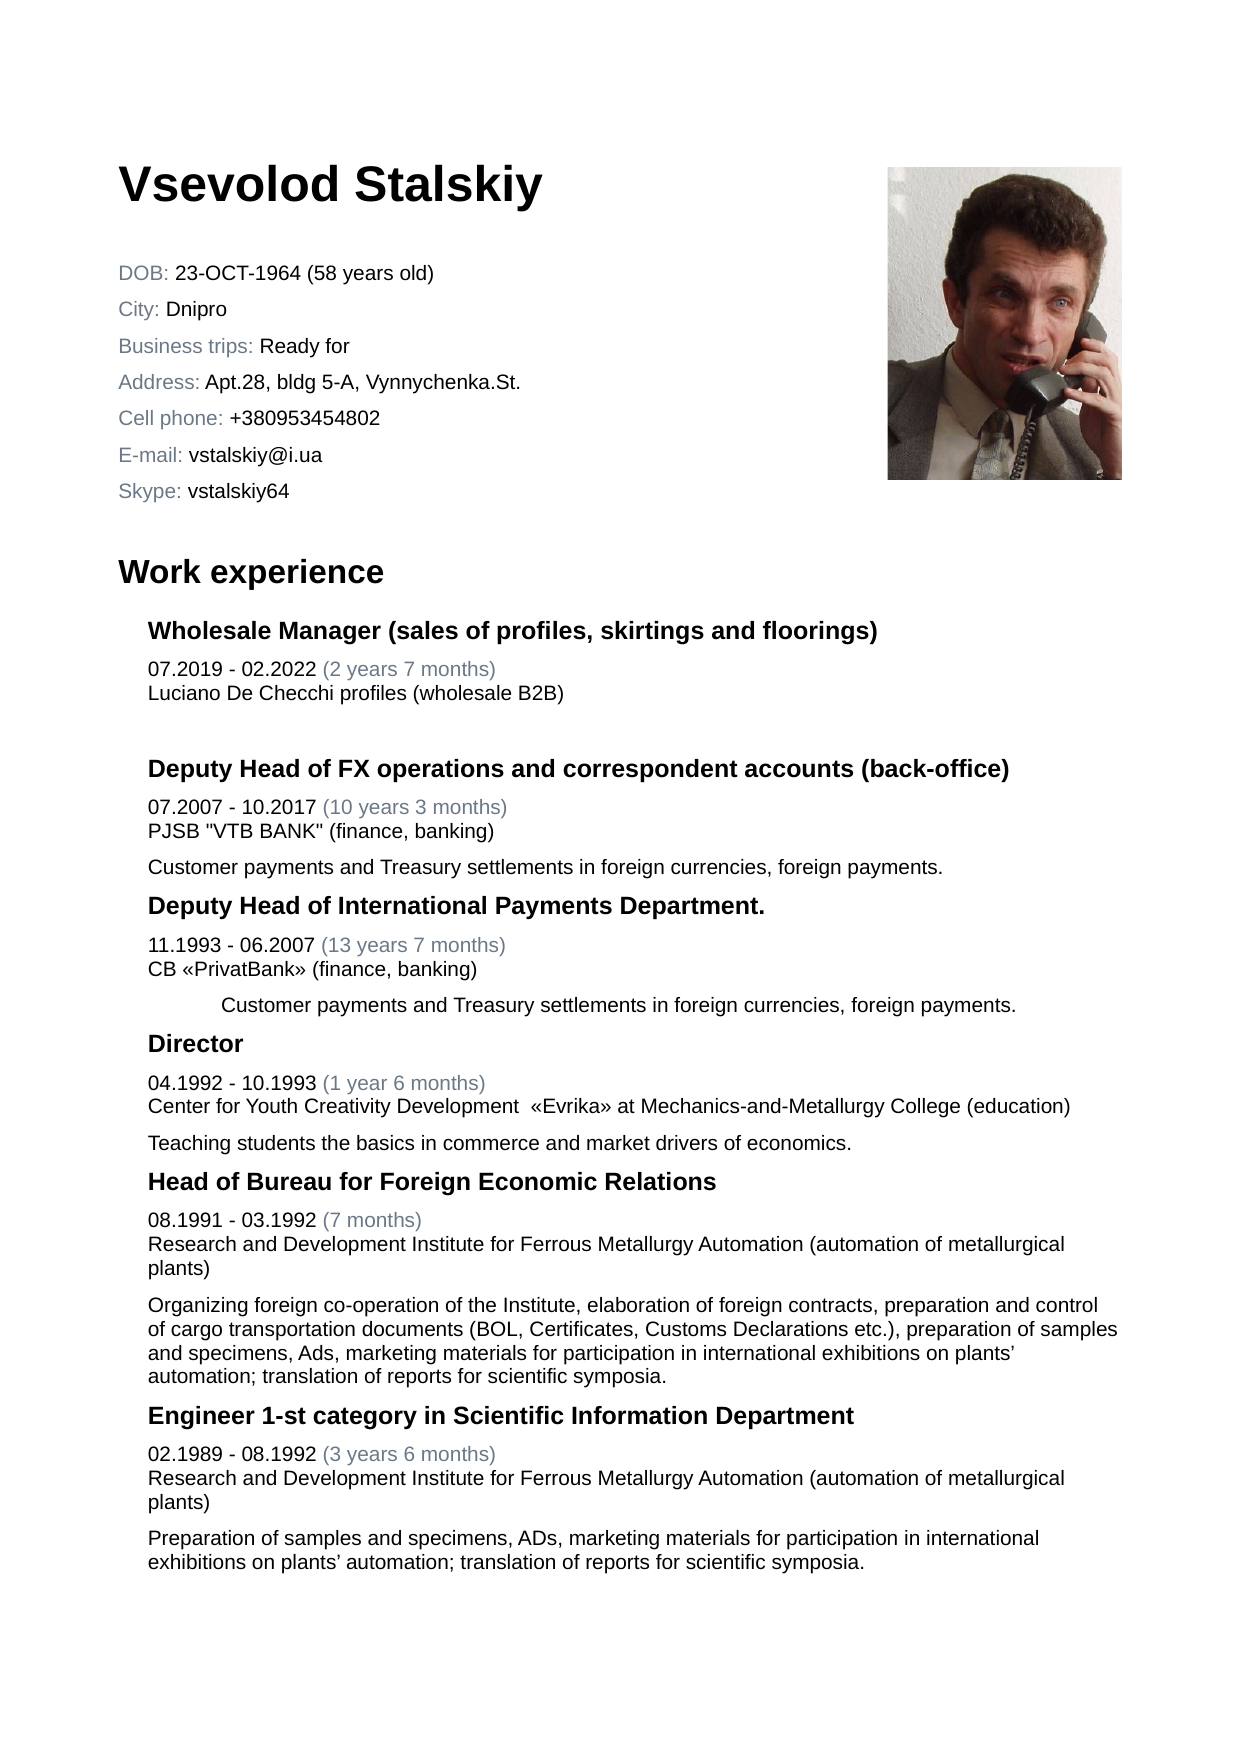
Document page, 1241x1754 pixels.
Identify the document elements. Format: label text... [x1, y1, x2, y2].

text 02.1989 - 08.1992 (3 years 6 months) [148, 1442, 1122, 1466]
text Address: Apt.28, bldg 5-A, Vynnychenka.St. [118, 370, 887, 394]
text Skype: vstalskiy64 [118, 479, 1122, 503]
text Center for Youth Creativity Development «Evrika» at Mechanics-and-Metallurgy College (education) [148, 1094, 1122, 1118]
text 11.1993 - 06.2007 (13 years 7 months) [148, 932, 1122, 956]
subtitle Deputy Head of International Payments Department. [148, 891, 1122, 920]
text Research and Development Institute for Ferrous Metallurgy Automation (automation of metallurgical plants) [148, 1466, 1122, 1514]
text Organizing foreign co-operation of the Institute, elaboration of foreign contracts, preparation and control of cargo transportation documents (BOL, Certificates, Customs Declarations etc.), preparation of samples and specimens, Ads, marketing materials for participation in international exhibitions on plants’ automation; translation of reports for scientific symposia. [148, 1292, 1122, 1388]
text Cell phone: +380953454802 [118, 406, 887, 430]
text Research and Development Institute for Ferrous Metallurgy Automation (automation of metallurgical plants) [148, 1232, 1122, 1280]
text City: Dnipro [118, 297, 887, 321]
subtitle Engineer 1-st category in Scientific Information Department [148, 1401, 1122, 1429]
text Luciano De Checchi profiles (wholesale B2B) [148, 681, 1122, 705]
list Customer payments and Treasury settlements in foreign currencies, foreign payments. [118, 993, 1122, 1017]
text Customer payments and Treasury settlements in foreign currencies, foreign payments. [148, 855, 1122, 879]
text DOB: 23-OCT-1964 (58 years old) [118, 261, 887, 285]
picture [887, 167, 1122, 480]
text 08.1991 - 03.1992 (7 months) [148, 1208, 1122, 1232]
subtitle Work experience [118, 552, 1122, 591]
text Teaching students the basics in commerce and market drivers of economics. [148, 1131, 1122, 1154]
text PJSB "VTB BANK" (finance, banking) [148, 819, 1122, 843]
text CB «PrivatBank» (finance, banking) [148, 956, 1122, 980]
text 04.1992 - 10.1993 (1 year 6 months) [148, 1070, 1122, 1094]
text 07.2007 - 10.2017 (10 years 3 months) [148, 795, 1122, 819]
text E-mail: vstalskiy@i.ua [118, 442, 887, 466]
subtitle Vsevolod Stalskiy [118, 154, 1122, 212]
text Business trips: Ready for [118, 333, 887, 357]
subtitle Head of Bureau for Foreign Economic Relations [148, 1167, 1122, 1196]
text 07.2019 - 02.2022 (2 years 7 months) [148, 657, 1122, 681]
text Preparation of samples and specimens, ADs, marketing materials for participation in international exhibitions on plants’ automation; translation of reports for scientific symposia. [148, 1526, 1122, 1574]
subtitle Deputy Head of FX operations and correspondent accounts (back-office) [148, 753, 1122, 782]
subtitle Wholesale Manager (sales of profiles, skirtings and floorings) [148, 616, 1122, 644]
subtitle Director [148, 1029, 1122, 1058]
